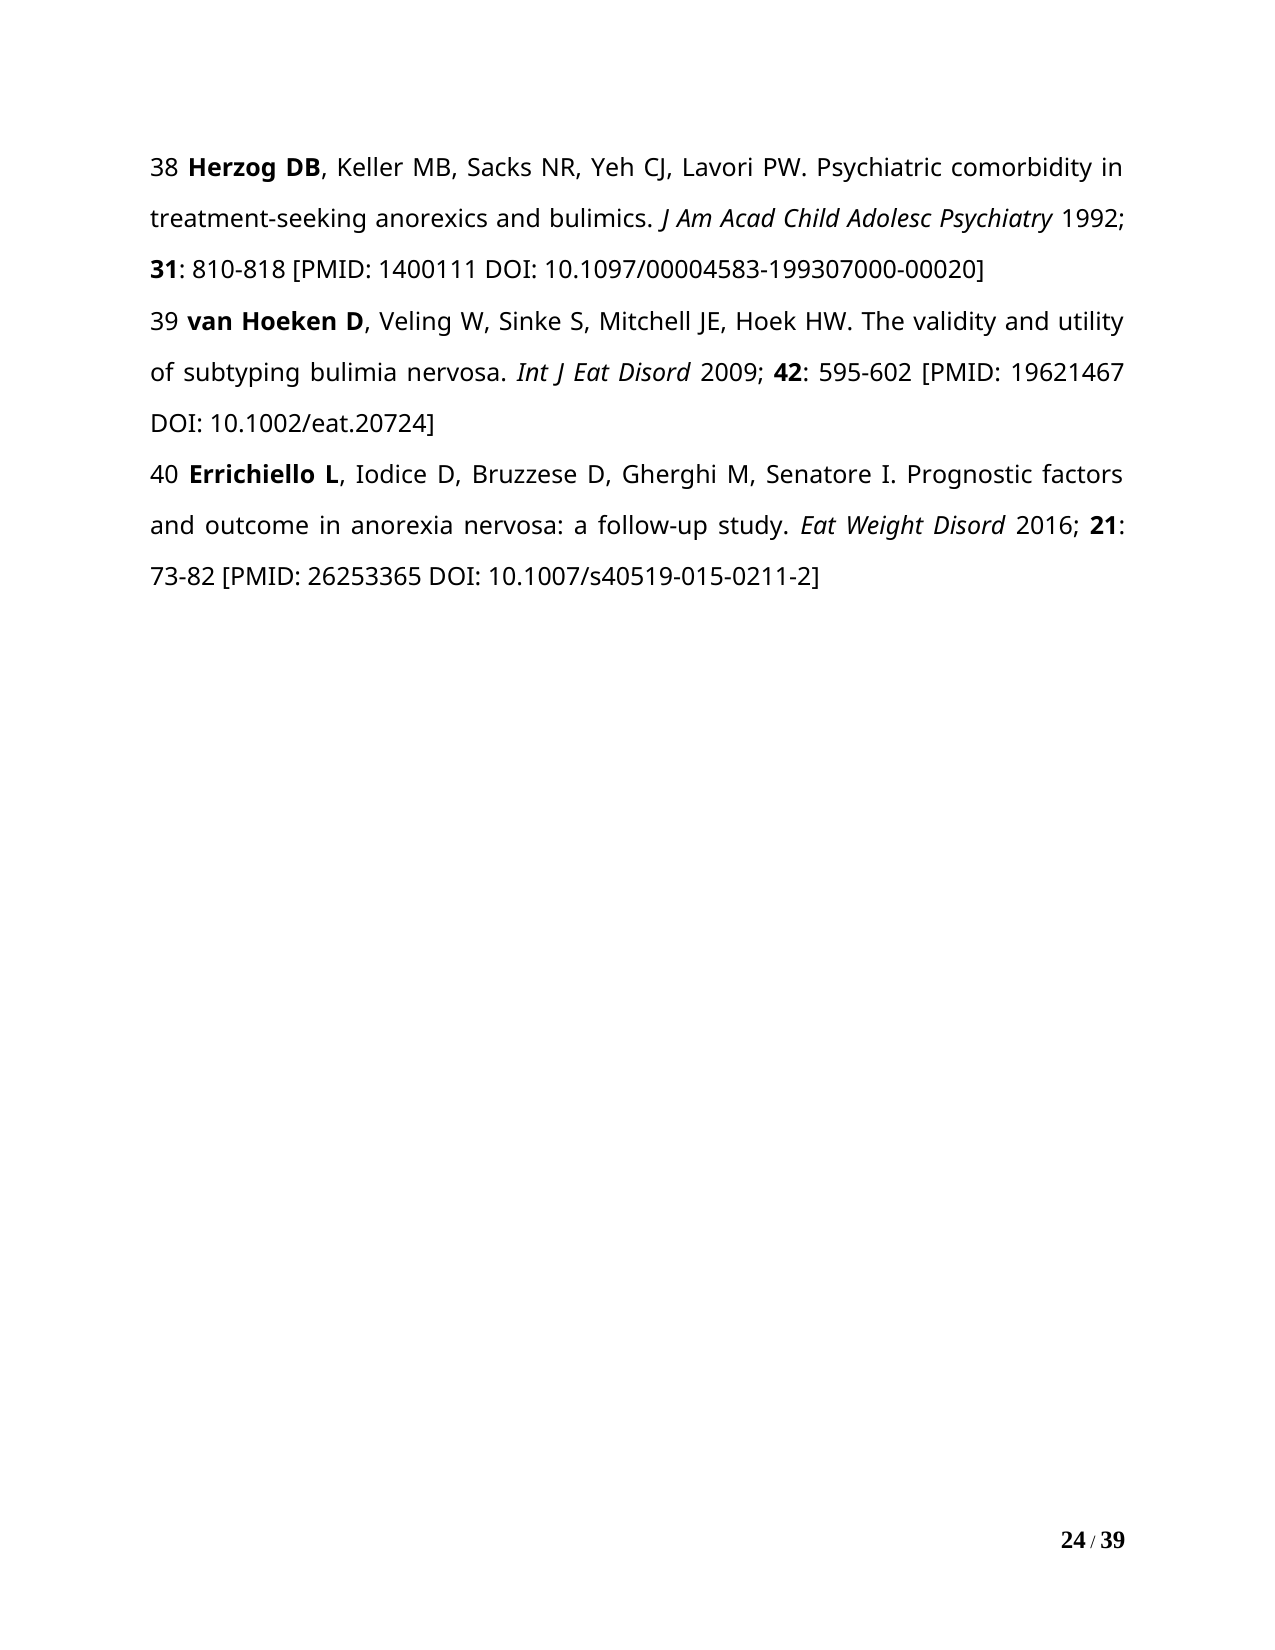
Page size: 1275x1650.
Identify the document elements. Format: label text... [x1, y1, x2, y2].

text 39 van Hoeken D, Veling W, Sinke S, Mitchell JE, Hoek HW. The validity and utility of subtyping bulimia nervosa. Int J Eat Disord 2009; 42: 595-602 [PMID: 19621467 DOI: 10.1002/eat.20724] [150, 303, 1125, 439]
text 38 Herzog DB, Keller MB, Sacks NR, Yeh CJ, Lavori PW. Psychiatric comorbidity in treatment-seeking anorexics and bulimics. J Am Acad Child Adolesc Psychiatry 1992; 31: 810-818 [PMID: 1400111 DOI: 10.1097/00004583-199307000-00020] [150, 150, 1125, 286]
text 40 Errichiello L, Iodice D, Bruzzese D, Gherghi M, Senatore I. Prognostic factors and outcome in anorexia nervosa: a follow-up study. Eat Weight Disord 2016; 21: 73-82 [PMID: 26253365 DOI: 10.1007/s40519-015-0211-2] [150, 456, 1125, 592]
